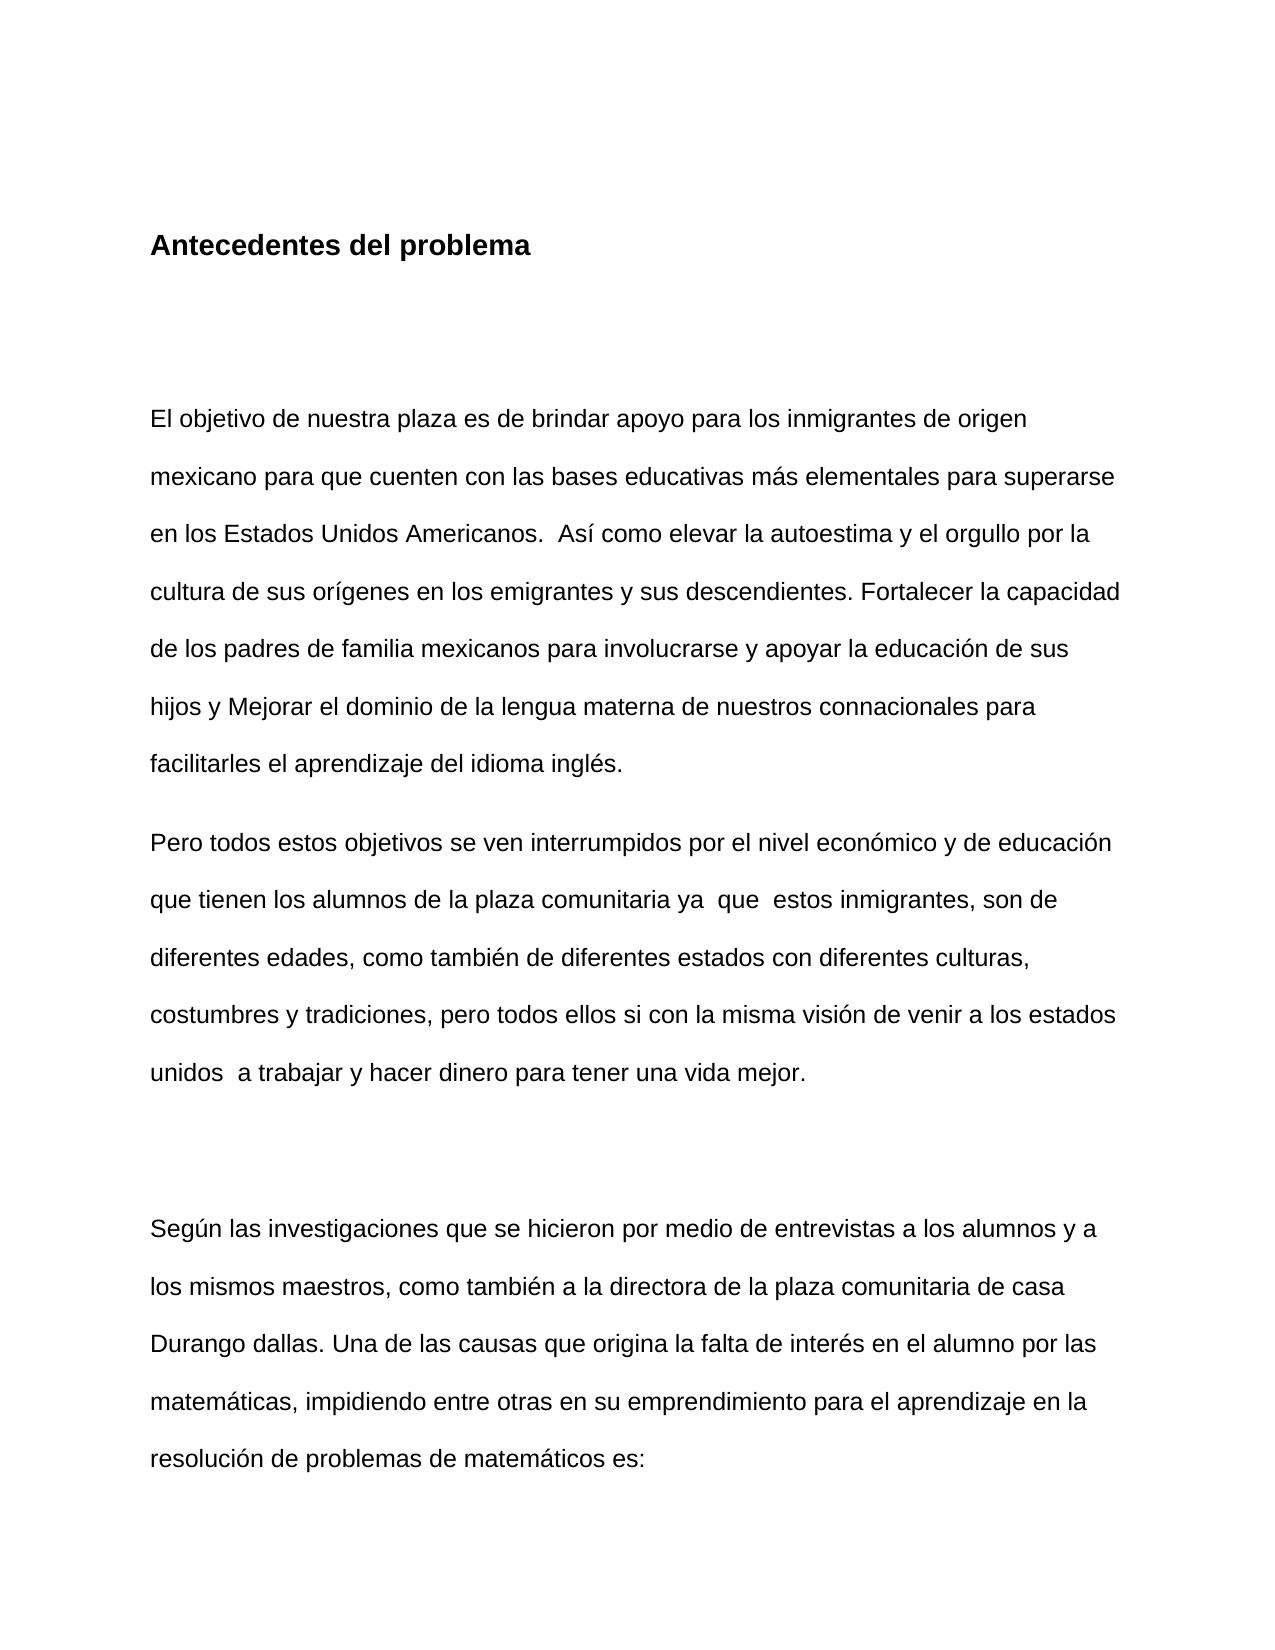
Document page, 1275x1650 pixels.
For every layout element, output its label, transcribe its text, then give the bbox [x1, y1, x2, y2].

text El objetivo de nuestra plaza es de brindar apoyo para los inmigrantes de origen mexicano para que cuenten con las bases educativas más elementales para superarse en los Estados Unidos Americanos. Así como elevar la autoestima y el orgullo por la cultura de sus orígenes en los emigrantes y sus descendientes. Fortalecer la capacidad de los padres de familia mexicanos para involucrarse y apoyar la educación de sus hijos y Mejorar el dominio de la lengua materna de nuestros connacionales para facilitarles el aprendizaje del idioma inglés. [150, 404, 1125, 778]
text Antecedentes del problema [150, 228, 1125, 262]
text Según las investigaciones que se hicieron por medio de entrevistas a los alumnos y a los mismos maestros, como también a la directora de la plaza comunitaria de casa Durango dallas. Una de las causas que origina la falta de interés en el alumno por las matemáticas, impidiendo entre otras en su emprendimiento para el aprendizaje en la resolución de problemas de matemáticos es: [150, 1214, 1125, 1473]
text Pero todos estos objetivos se ven interrumpidos por el nivel económico y de educación que tienen los alumnos de la plaza comunitaria ya que estos inmigrantes, son de diferentes edades, como también de diferentes estados con diferentes culturas, costumbres y tradiciones, pero todos ellos si con la misma visión de venir a los estados unidos a trabajar y hacer dinero para tener una vida mejor. [150, 827, 1125, 1086]
